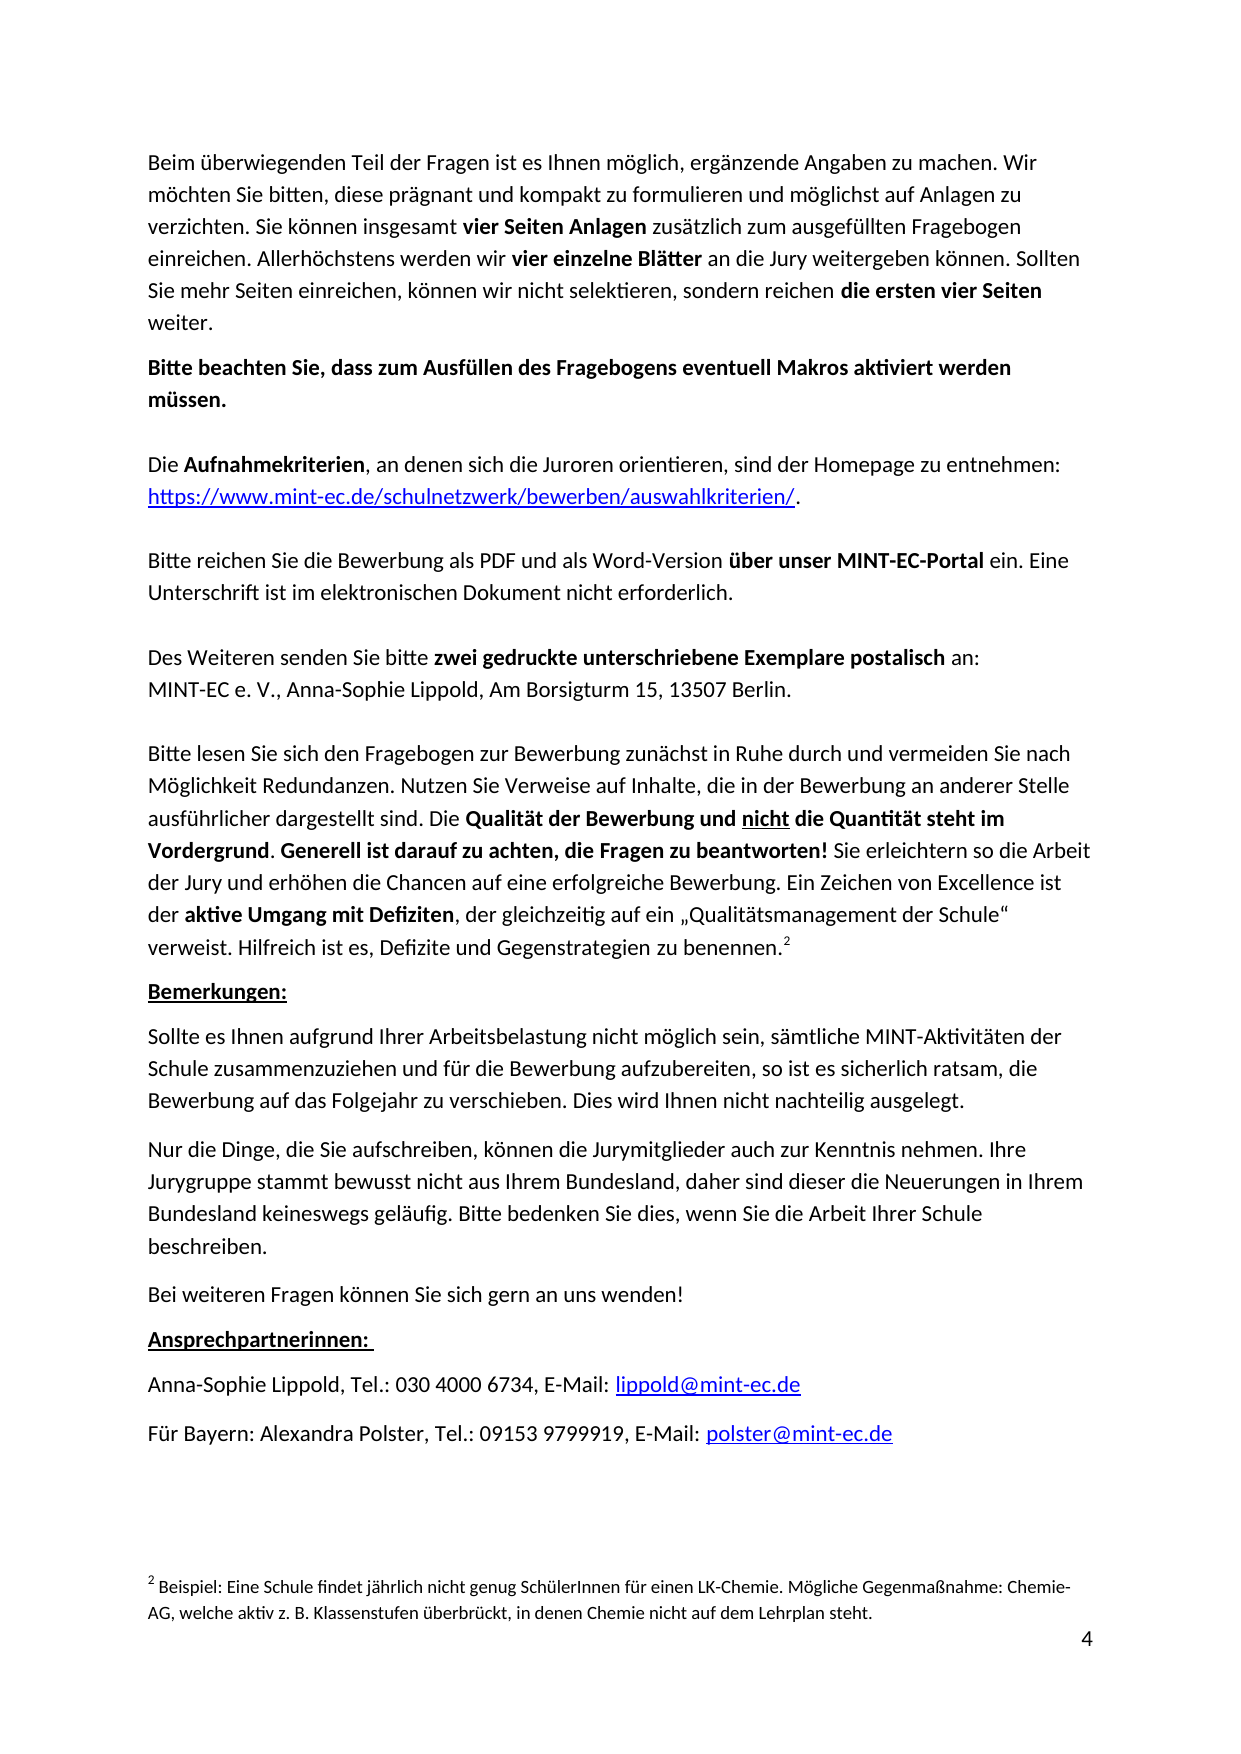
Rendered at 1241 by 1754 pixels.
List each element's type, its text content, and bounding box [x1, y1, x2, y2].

text Die Aufnahmekriterien, an denen sich die Juroren orientieren, sind der Homepage zu entnehmen: https://www.mint-ec.de/schulnetzwerk/bewerben/auswahlkriterien/. [148, 450, 1093, 510]
text Des Weiteren senden Sie bitte zwei gedruckte unterschriebene Exemplare postalisch an: [148, 643, 1093, 671]
text Bitte reichen Sie die Bewerbung als PDF und als Word-Version über unser MINT-EC-Portal ein. Eine Unterschrift ist im elektronischen Dokument nicht erforderlich. [148, 546, 1093, 607]
text Nur die Dinge, die Sie aufschreiben, können die Jurymitglieder auch zur Kenntnis nehmen. Ihre Jurygruppe stammt bewusst nicht aus Ihrem Bundesland, daher sind dieser die Neuerungen in Ihrem Bundesland keineswegs geläufig. Bitte bedenken Sie dies, wenn Sie die Arbeit Ihrer Schule beschreiben. [148, 1135, 1093, 1260]
text Bei weiteren Fragen können Sie sich gern an uns wenden! [148, 1281, 1093, 1309]
text Sollte es Ihnen aufgrund Ihrer Arbeitsbelastung nicht möglich sein, sämtliche MINT-Aktivitäten der Schule zusammenzuziehen und für die Bewerbung aufzubereiten, so ist es sicherlich ratsam, die Bewerbung auf das Folgejahr zu verschieben. Dies wird Ihnen nicht nachteilig ausgelegt. [148, 1022, 1093, 1114]
text Beim überwiegenden Teil der Fragen ist es Ihnen möglich, ergänzende Angaben zu machen. Wir möchten Sie bitten, diese prägnant und kompakt zu formulieren und möglichst auf Anlagen zu verzichten. Sie können insgesamt vier Seiten Anlagen zusätzlich zum ausgefüllten Fragebogen einreichen. Allerhöchstens werden wir vier einzelne Blätter an die Jury weitergeben können. Sollten Sie mehr Seiten einreichen, können wir nicht selektieren, sondern reichen die ersten vier Seiten weiter. [148, 148, 1093, 337]
text Bemerkungen: [148, 977, 1093, 1005]
text Bitte beachten Sie, dass zum Ausfüllen des Fragebogens eventuell Makros aktiviert werden müssen. [148, 353, 1093, 413]
text Anna-Sophie Lippold, Tel.: 030 4000 6734, E-Mail: lippold@mint-ec.de [148, 1370, 1093, 1398]
text Bitte lesen Sie sich den Fragebogen zur Bewerbung zunächst in Ruhe durch und vermeiden Sie nach Möglichkeit Redundanzen. Nutzen Sie Verweise auf Inhalte, die in der Bewerbung an anderer Stelle ausführlicher dargestellt sind. Die Qualität der Bewerbung und nicht die Quantität steht im Vordergrund. Generell ist darauf zu achten, die Fragen zu beantworten! Sie erleichtern so die Arbeit der Jury und erhöhen die Chancen auf eine erfolgreiche Bewerbung. Ein Zeichen von Excellence ist der aktive Umgang mit Defiziten, der gleichzeitig auf ein „Qualitätsmanagement der Schule“ verweist. Hilfreich ist es, Defizite und Gegenstrategien zu benennen. [148, 739, 1093, 961]
text Ansprechpartnerinnen: [148, 1325, 1093, 1353]
text Für Bayern: Alexandra Polster, Tel.: 09153 9799919, E-Mail: polster@mint-ec.de [148, 1419, 1093, 1447]
text MINT-EC e. V., Anna-Sophie Lippold, Am Borsigturm 15, 13507 Berlin. [148, 675, 1093, 703]
